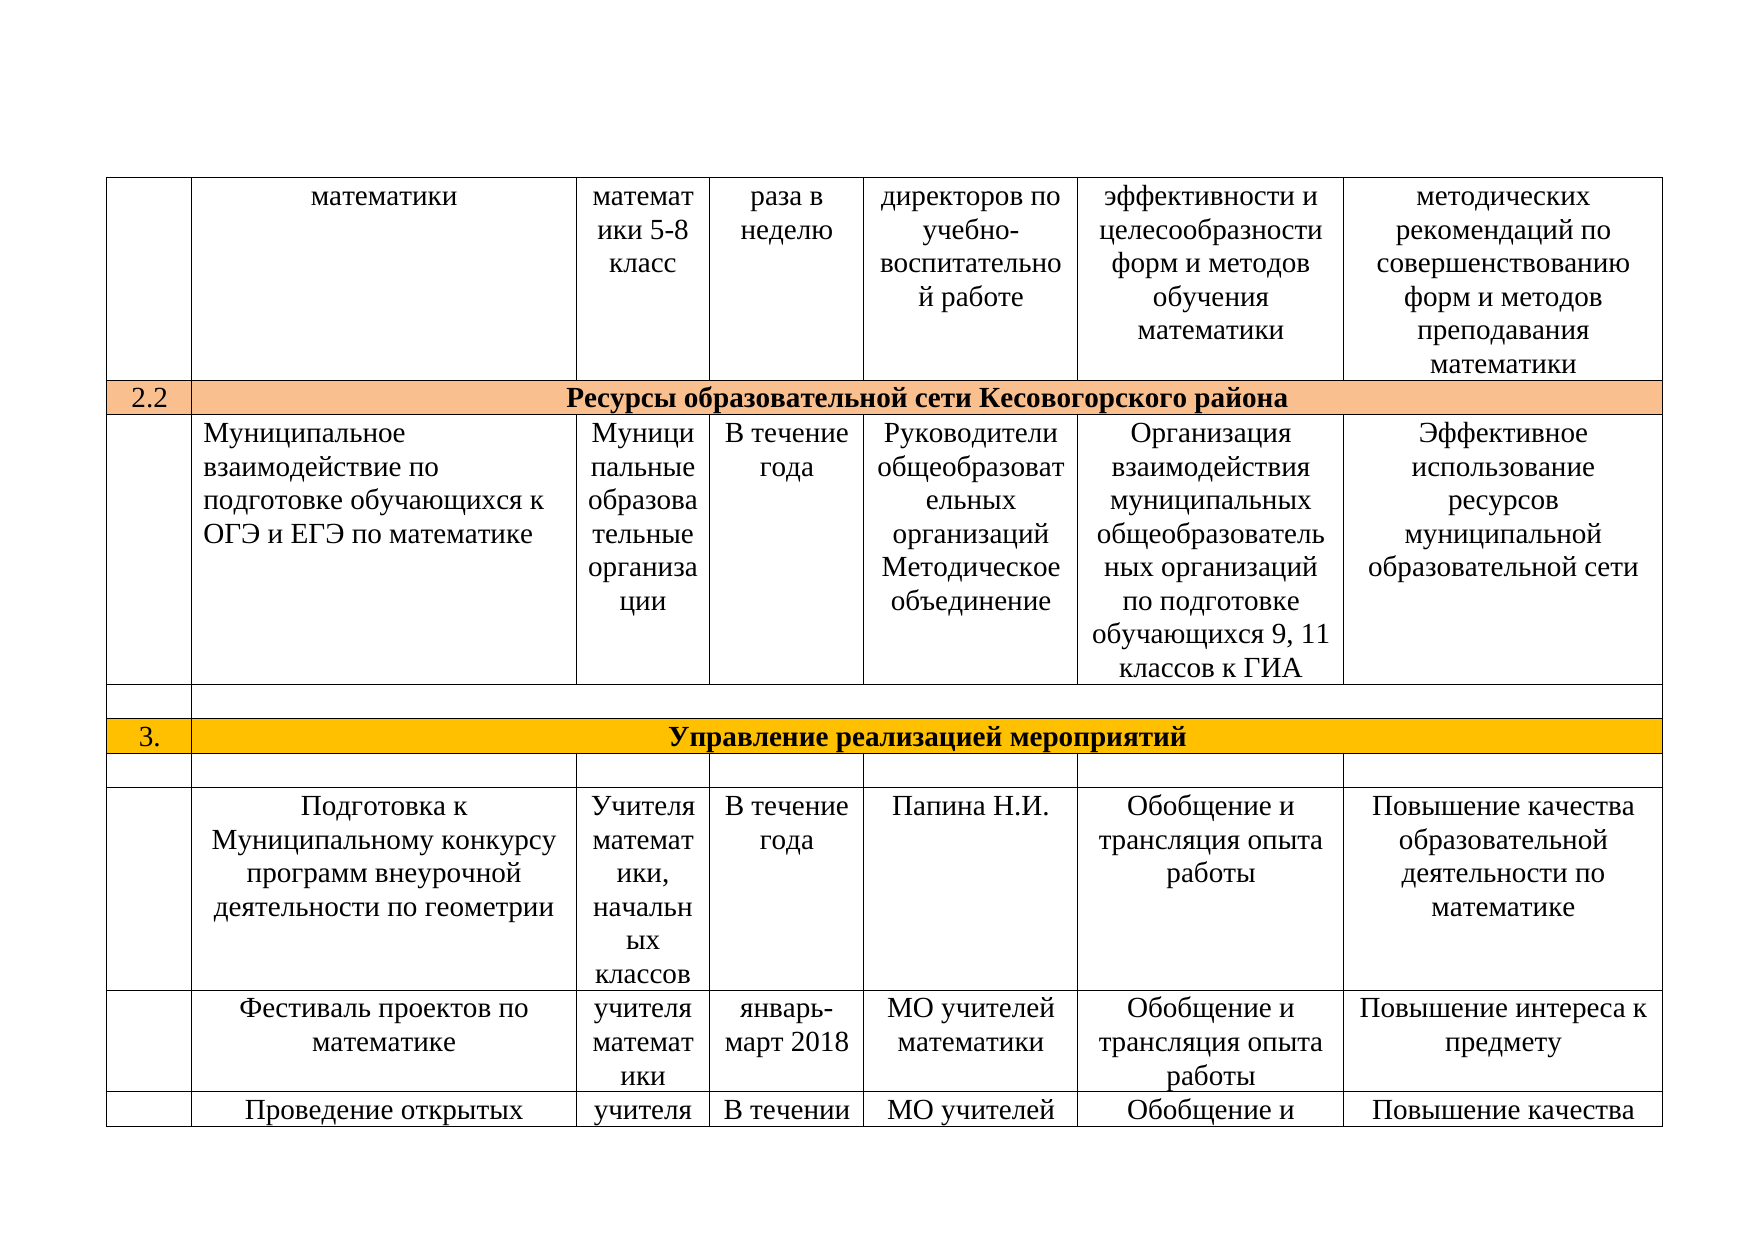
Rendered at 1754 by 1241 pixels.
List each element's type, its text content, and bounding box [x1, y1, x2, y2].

table_cell учителя математики [577, 1092, 709, 1126]
table_cell Повышение качества образовательной деятельности по математике [1344, 788, 1662, 989]
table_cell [1344, 1092, 1662, 1126]
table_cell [577, 178, 709, 379]
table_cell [710, 178, 863, 379]
table_cell Организация взаимодействия муниципальных общеобразовательных организаций по подготовке обучающихся 9, 11 классов к ГИА [1078, 415, 1343, 683]
table_cell Обобщение и трансляция опыта работы [1078, 991, 1343, 1091]
table_cell учителя математики [577, 991, 709, 1091]
table_cell Учителя математики, начальных классов [577, 788, 709, 989]
table_cell [577, 754, 709, 787]
table_cell [107, 788, 191, 989]
table_cell январь-март 2018 [710, 991, 863, 1091]
table_cell Ресурсы образовательной сети Кесовогорского района [192, 381, 1662, 414]
table_cell В течение года [710, 788, 863, 989]
table_cell [107, 685, 191, 718]
table_cell Управление реализацией мероприятий [192, 719, 1662, 753]
table_cell Фестиваль проектов по математике [192, 991, 576, 1091]
table_cell [107, 1092, 191, 1126]
table_cell [1078, 754, 1343, 787]
table_cell 3. [107, 719, 191, 753]
table_cell [864, 754, 1077, 787]
table_cell [192, 685, 1662, 718]
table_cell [192, 1092, 576, 1126]
table_cell [1344, 754, 1662, 787]
table_cell В течении года [710, 1092, 863, 1126]
table_cell Муниципальное взаимодействие по подготовке обучающихся к ОГЭ и ЕГЭ по математике [192, 415, 576, 683]
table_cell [864, 178, 1077, 379]
table_cell Руководители общеобразовательных организаций Методическое объединение [864, 415, 1077, 683]
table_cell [192, 178, 576, 379]
table_cell Муниципальные образовательные организации [577, 415, 709, 683]
table_cell Папина Н.И. [864, 788, 1077, 989]
table_cell [710, 754, 863, 787]
table_cell [107, 754, 191, 787]
table_cell Эффективное использование ресурсов муниципальной образовательной сети [1344, 415, 1662, 683]
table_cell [1344, 178, 1662, 379]
table_cell 2.2 [107, 381, 191, 414]
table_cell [1078, 1092, 1343, 1126]
table_cell Подготовка к Муниципальному конкурсу программ внеурочной деятельности по геометрии [192, 788, 576, 989]
table_cell [107, 991, 191, 1091]
table_cell [192, 754, 576, 787]
table_cell В течение года [710, 415, 863, 683]
table_cell Повышение интереса к предмету [1344, 991, 1662, 1091]
table_cell [107, 178, 191, 379]
table_cell Обобщение и трансляция опыта работы [1078, 788, 1343, 989]
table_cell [1078, 178, 1343, 379]
table_cell МО учителей математики [864, 991, 1077, 1091]
table_cell [107, 415, 191, 683]
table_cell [864, 1092, 1077, 1126]
